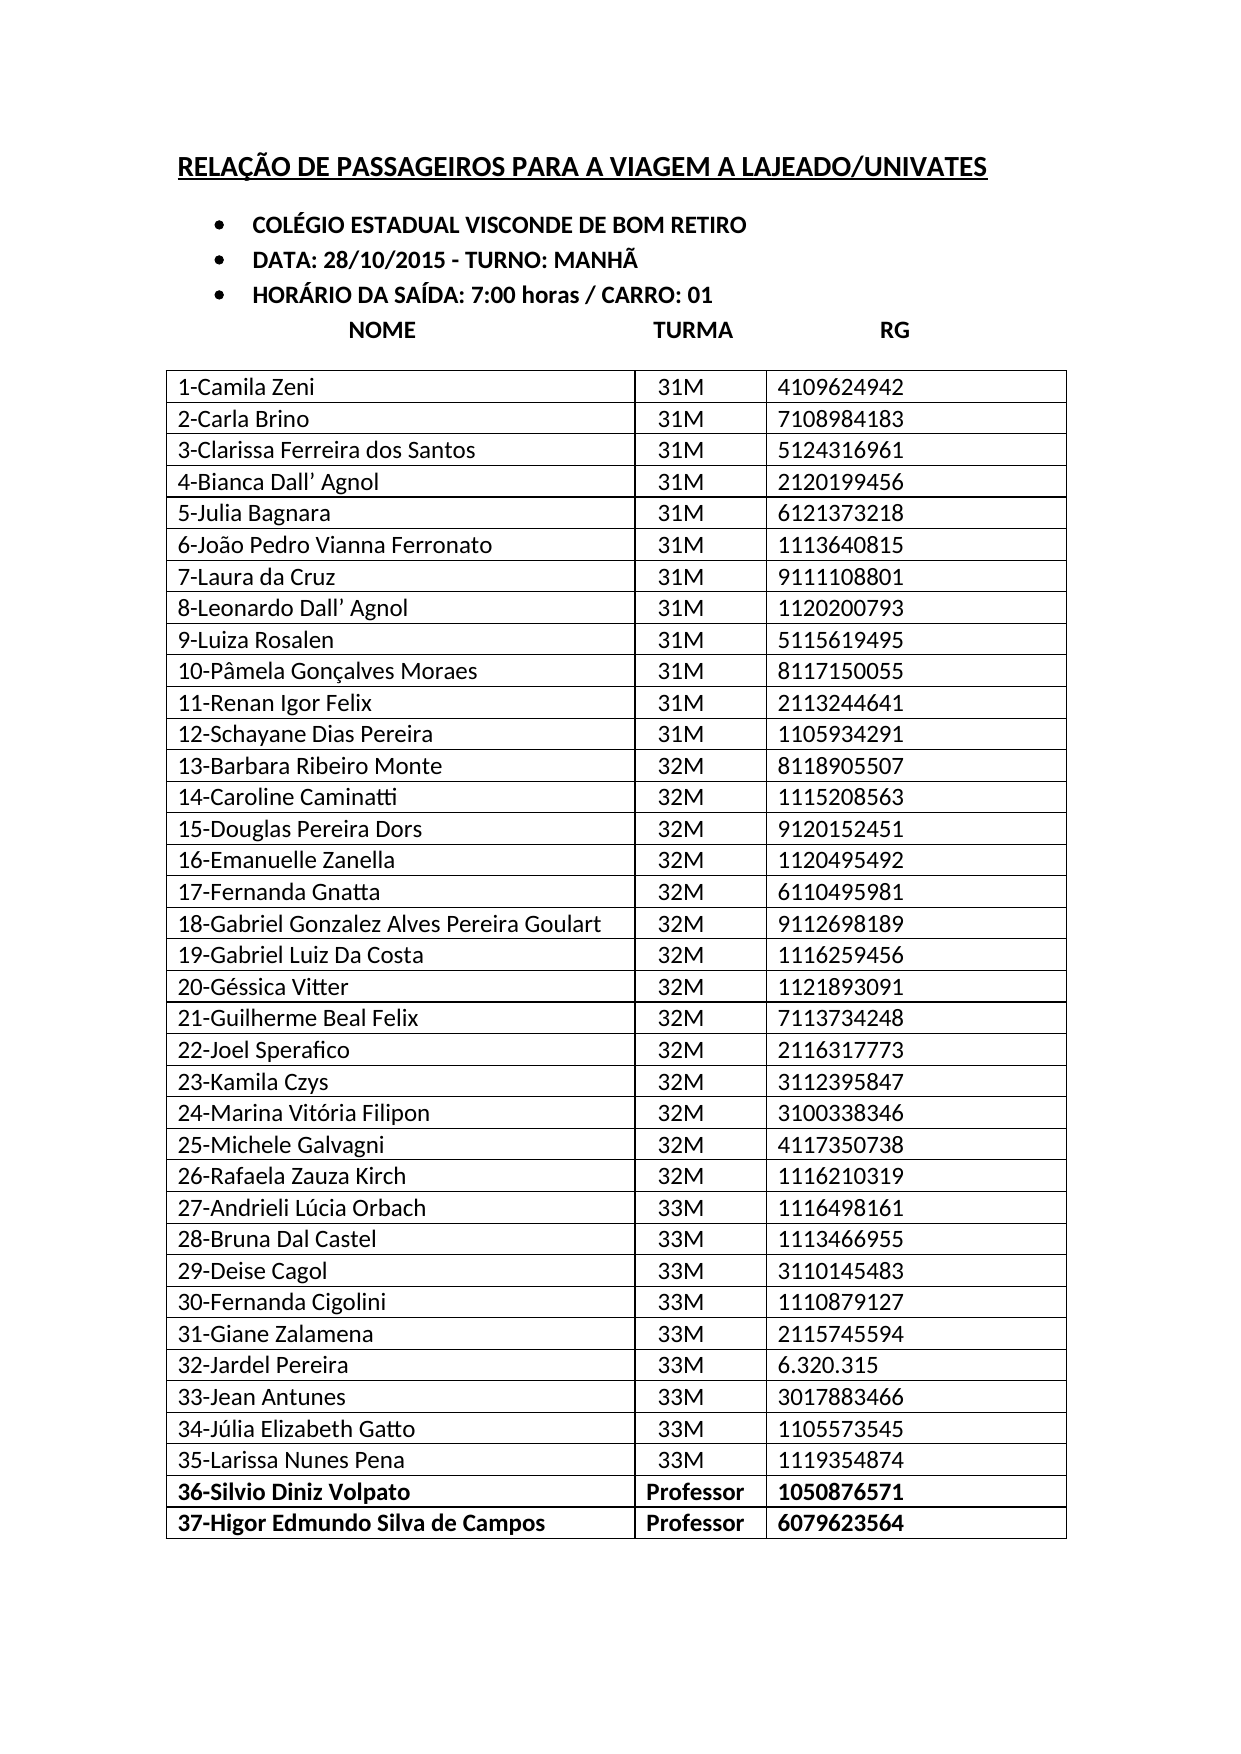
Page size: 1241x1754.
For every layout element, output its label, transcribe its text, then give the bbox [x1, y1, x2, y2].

table_cell 7108984183 [767, 403, 1066, 433]
table_cell 33M [636, 1255, 766, 1286]
table_header 4109624942 [767, 371, 1066, 402]
table_cell 1116498161 [767, 1192, 1066, 1222]
table_cell 36-Silvio Diniz Volpato [167, 1476, 634, 1506]
table_cell 6079623564 [767, 1508, 1066, 1538]
table_cell 1113640815 [767, 529, 1066, 559]
table_cell 31M [636, 719, 766, 749]
table_cell 31M [636, 403, 766, 433]
table_cell 15-Douglas Pereira Dors [167, 813, 634, 844]
list HORÁRIO DA SAÍDA: 7:00 horas / CARRO: 01 [215, 279, 1063, 310]
table_cell 20-Géssica Vitter [167, 971, 634, 1001]
table_cell 1110879127 [767, 1287, 1066, 1317]
table_cell 9111108801 [767, 561, 1066, 591]
table_cell 25-Michele Galvagni [167, 1129, 634, 1159]
table_cell 33-Jean Antunes [167, 1381, 634, 1412]
table_cell 3110145483 [767, 1255, 1066, 1286]
table_cell 30-Fernanda Cigolini [167, 1287, 634, 1317]
table_cell 6-João Pedro Vianna Ferronato [167, 529, 634, 559]
table_cell 2120199456 [767, 466, 1066, 496]
table_cell 27-Andrieli Lúcia Orbach [167, 1192, 634, 1222]
table_cell 32M [636, 1160, 766, 1191]
table_cell 37-Higor Edmundo Silva de Campos [167, 1508, 634, 1538]
table_cell 1121893091 [767, 971, 1066, 1001]
table_cell 21-Guilherme Beal Felix [167, 1003, 634, 1033]
table_cell 3-Clarissa Ferreira dos Santos [167, 434, 634, 465]
table_cell 32M [636, 1097, 766, 1128]
table_cell 1115208563 [767, 782, 1066, 812]
list NOME TURMA RG [252, 314, 1063, 345]
table_cell 24-Marina Vitória Filipon [167, 1097, 634, 1128]
table_cell 33M [636, 1318, 766, 1349]
list DATA: 28/10/2015 - TURNO: MANHÃ [215, 244, 1063, 275]
table_cell 32M [636, 908, 766, 938]
table_cell 31M [636, 592, 766, 623]
table_cell 2116317773 [767, 1034, 1066, 1064]
table_cell 5124316961 [767, 434, 1066, 465]
table_cell 31M [636, 498, 766, 528]
table_cell 1105573545 [767, 1413, 1066, 1443]
table_cell 33M [636, 1381, 766, 1412]
table_cell 1116259456 [767, 939, 1066, 970]
table_cell 8117150055 [767, 655, 1066, 686]
table_cell 9120152451 [767, 813, 1066, 844]
table_cell 32M [636, 971, 766, 1001]
table_cell 1116210319 [767, 1160, 1066, 1191]
table_cell 33M [636, 1350, 766, 1380]
table_cell 32M [636, 1034, 766, 1064]
table_cell 32-Jardel Pereira [167, 1350, 634, 1380]
table_cell 8-Leonardo Dall’ Agnol [167, 592, 634, 623]
table_cell 4-Bianca Dall’ Agnol [167, 466, 634, 496]
table_cell 14-Caroline Caminatti [167, 782, 634, 812]
table_cell 32M [636, 782, 766, 812]
table_header 1-Camila Zeni [167, 371, 634, 402]
table_cell 31M [636, 655, 766, 686]
table_cell 33M [636, 1224, 766, 1254]
table_cell 34-Júlia Elizabeth Gatto [167, 1413, 634, 1443]
table_cell 6121373218 [767, 498, 1066, 528]
table_cell 31-Giane Zalamena [167, 1318, 634, 1349]
table_cell 32M [636, 1003, 766, 1033]
table_cell 18-Gabriel Gonzalez Alves Pereira Goulart [167, 908, 634, 938]
table_cell 2115745594 [767, 1318, 1066, 1349]
table_cell 10-Pâmela Gonçalves Moraes [167, 655, 634, 686]
table_cell 5-Julia Bagnara [167, 498, 634, 528]
table_cell 3017883466 [767, 1381, 1066, 1412]
text RELAÇÃO DE PASSAGEIROS PARA A VIAGEM A LAJEADO/UNIVATES [177, 148, 1063, 183]
list COLÉGIO ESTADUAL VISCONDE DE BOM RETIRO [215, 209, 1063, 240]
table_cell 3100338346 [767, 1097, 1066, 1128]
table_cell 9112698189 [767, 908, 1066, 938]
table_cell 33M [636, 1444, 766, 1475]
table_cell 3112395847 [767, 1066, 1066, 1096]
table_cell 11-Renan Igor Felix [167, 687, 634, 717]
table_cell 31M [636, 529, 766, 559]
table_cell 8118905507 [767, 750, 1066, 781]
table_cell 12-Schayane Dias Pereira [167, 719, 634, 749]
table_cell Professor [636, 1476, 766, 1506]
table_cell 35-Larissa Nunes Pena [167, 1444, 634, 1475]
table_cell 7-Laura da Cruz [167, 561, 634, 591]
table_cell 7113734248 [767, 1003, 1066, 1033]
table_cell 2-Carla Brino [167, 403, 634, 433]
table_cell Professor [636, 1508, 766, 1538]
table_cell 33M [636, 1192, 766, 1222]
table_cell 32M [636, 750, 766, 781]
table_cell 32M [636, 1129, 766, 1159]
table_cell 1120495492 [767, 845, 1066, 875]
table_cell 29-Deise Cagol [167, 1255, 634, 1286]
table_cell 13-Barbara Ribeiro Monte [167, 750, 634, 781]
table_cell 6110495981 [767, 876, 1066, 907]
table_cell 31M [636, 466, 766, 496]
table_cell 31M [636, 687, 766, 717]
table_cell 1120200793 [767, 592, 1066, 623]
table_cell 33M [636, 1287, 766, 1317]
table_cell 31M [636, 561, 766, 591]
table_cell 32M [636, 939, 766, 970]
table_cell 28-Bruna Dal Castel [167, 1224, 634, 1254]
table_cell 9-Luiza Rosalen [167, 624, 634, 654]
table_cell 32M [636, 1066, 766, 1096]
table_cell 31M [636, 624, 766, 654]
table_cell 33M [636, 1413, 766, 1443]
table_cell 22-Joel Sperafico [167, 1034, 634, 1064]
table_cell 2113244641 [767, 687, 1066, 717]
table_cell 1113466955 [767, 1224, 1066, 1254]
table_header 31M [636, 371, 766, 402]
table_cell 5115619495 [767, 624, 1066, 654]
table_cell 4117350738 [767, 1129, 1066, 1159]
table_cell 19-Gabriel Luiz Da Costa [167, 939, 634, 970]
table_cell 32M [636, 813, 766, 844]
table_cell 6.320.315 [767, 1350, 1066, 1380]
table_cell 32M [636, 845, 766, 875]
table_cell 1050876571 [767, 1476, 1066, 1506]
table_cell 32M [636, 876, 766, 907]
table_cell 26-Rafaela Zauza Kirch [167, 1160, 634, 1191]
table_cell 1105934291 [767, 719, 1066, 749]
table_cell 23-Kamila Czys [167, 1066, 634, 1096]
table_cell 1119354874 [767, 1444, 1066, 1475]
table_cell 17-Fernanda Gnatta [167, 876, 634, 907]
table_cell 16-Emanuelle Zanella [167, 845, 634, 875]
table_cell 31M [636, 434, 766, 465]
